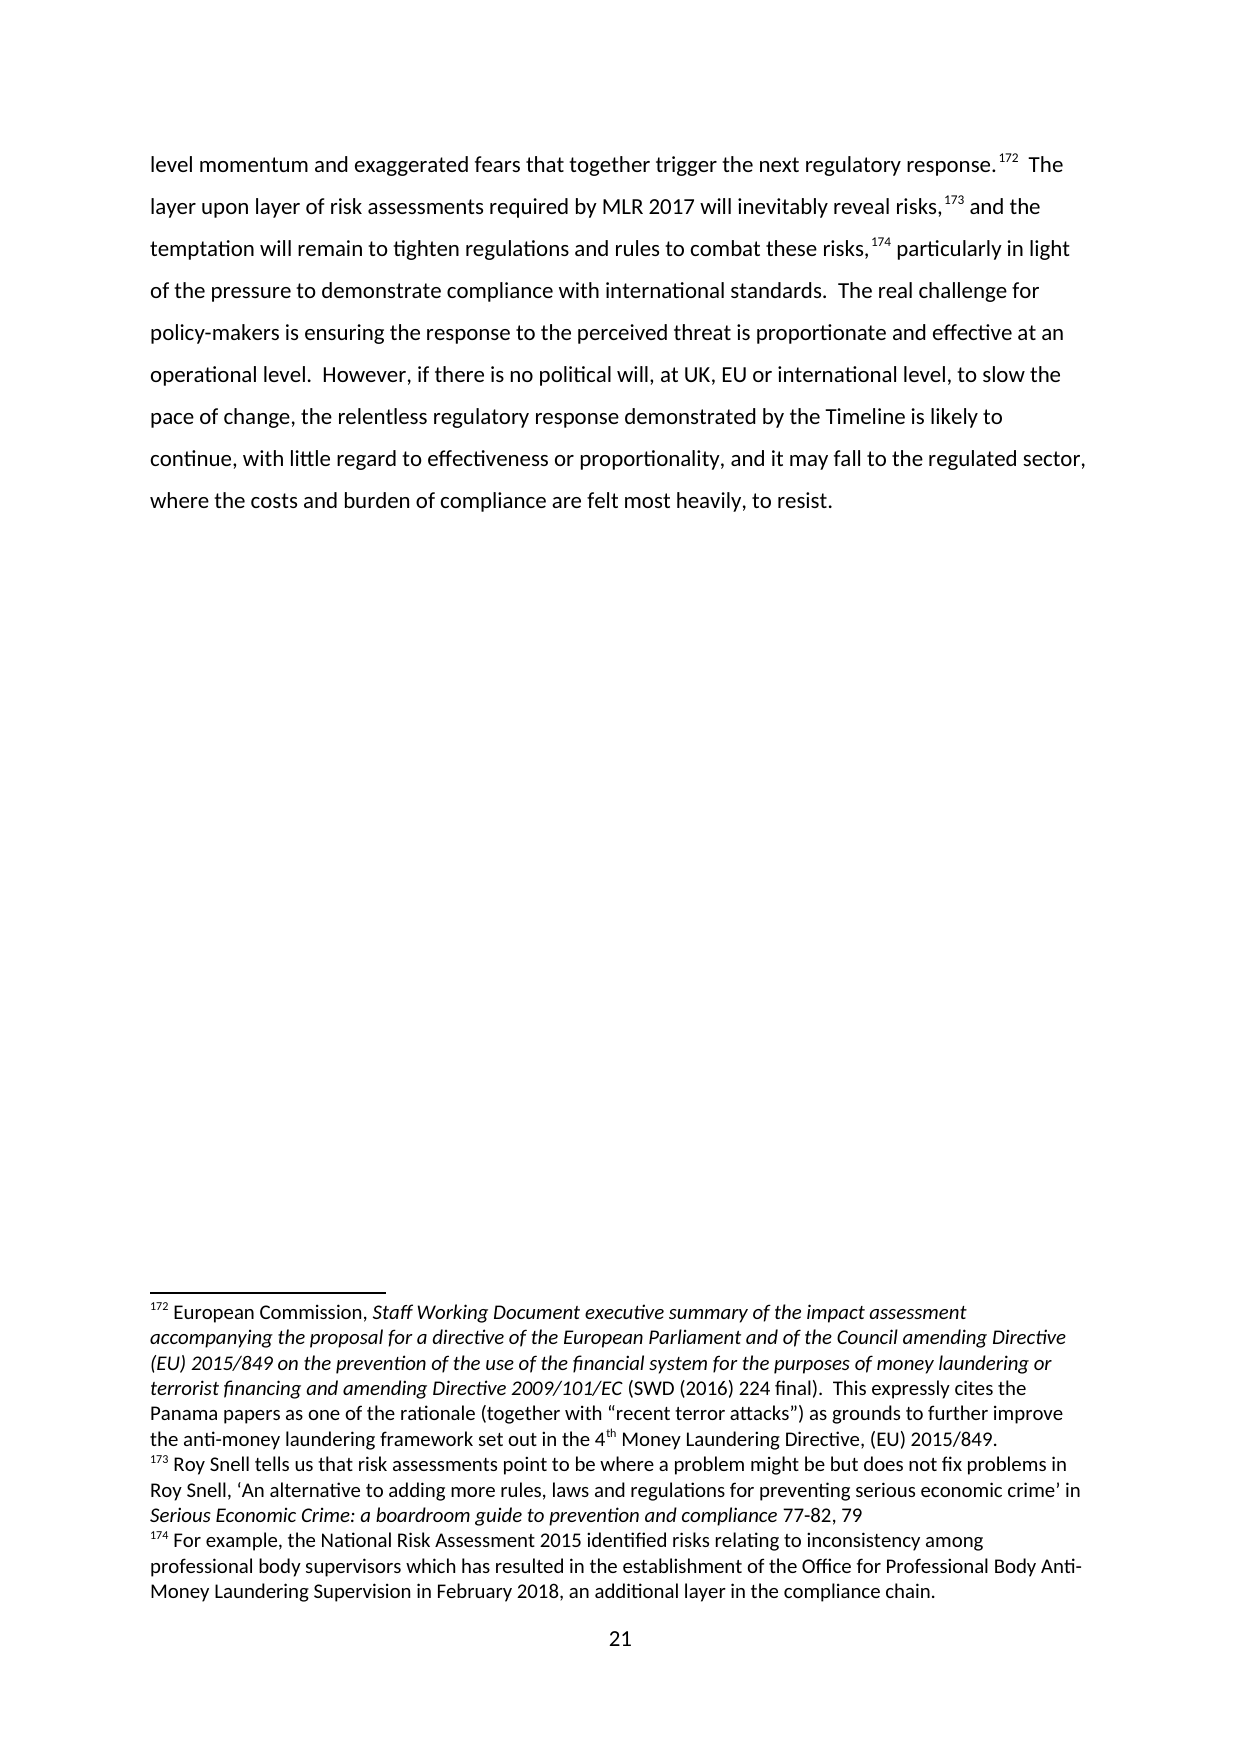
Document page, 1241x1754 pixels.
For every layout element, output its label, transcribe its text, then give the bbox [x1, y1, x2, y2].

text This paper has made use of a Timeline to visualise the growth of anti-money laundering measures being taken in the UK, across the EU and internationally and to understand the driving forces behind those measures. It has sought to illustrate how the regulatory process is affected by the distance between policy-makers and end-users and the time taken for decisions and policies to travel down the chain. It has also attempted to highlight how the many variables, uncertainties, layers and discretionary elements of this process affect the effectiveness of anti-money laundering legislation and regulation and place a disproportionate burden on the private sector. The Timeline illustrates the legislative and regulatory result of attempting to respond to the ever-expanding series of ills and threats, with the costs and burden of compliance falling squarely on the shoulders of the private sector. While the compliance industry and related costs are booming in consequence, great effort is required to ensure proportionality and effectiveness to avoid bolstering a compliance industry without substance. This is not to suggest that threats should be ignored, but to ensure that threats are rational and understood in order to achieve a response which is realistic, effective and proportionate. At present, it seems that proportionality and effectiveness are real concerns predominantly for private sector end-users, and that they can all too easily be swept aside by high-level momentum and exaggerated fears that together trigger the next regulatory response. The layer upon layer of risk assessments required by MLR 2017 will inevitably reveal risks, and the temptation will remain to tighten regulations and rules to combat these risks, particularly in light of the pressure to demonstrate compliance with international standards. The real challenge for policy-makers is ensuring the response to the perceived threat is proportionate and effective at an operational level. However, if there is no political will, at UK, EU or international level, to slow the pace of change, the relentless regulatory response demonstrated by the Timeline is likely to continue, with little regard to effectiveness or proportionality, and it may fall to the regulated sector, where the costs and burden of compliance are felt most heavily, to resist. [150, 150, 1090, 514]
